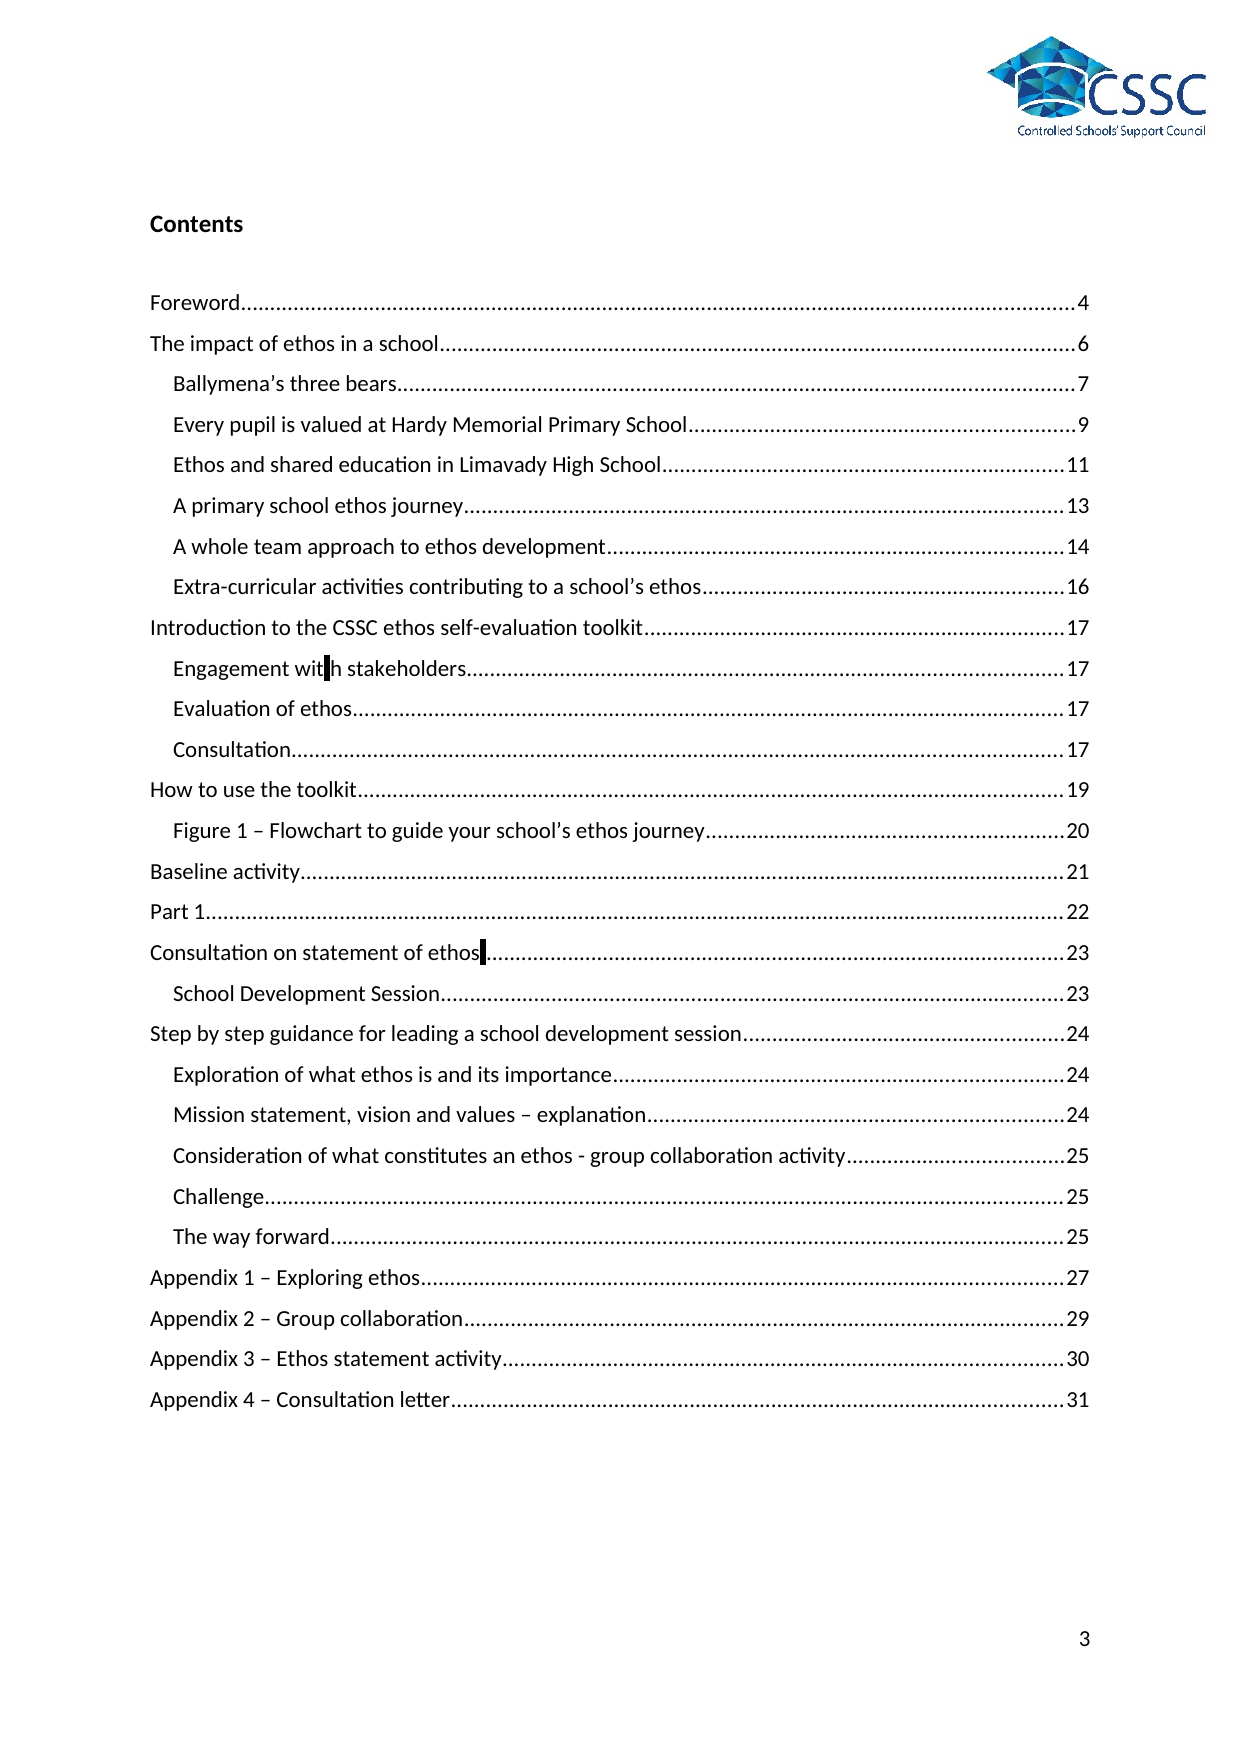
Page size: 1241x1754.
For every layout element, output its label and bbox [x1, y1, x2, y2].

picture [970, 21, 1221, 151]
